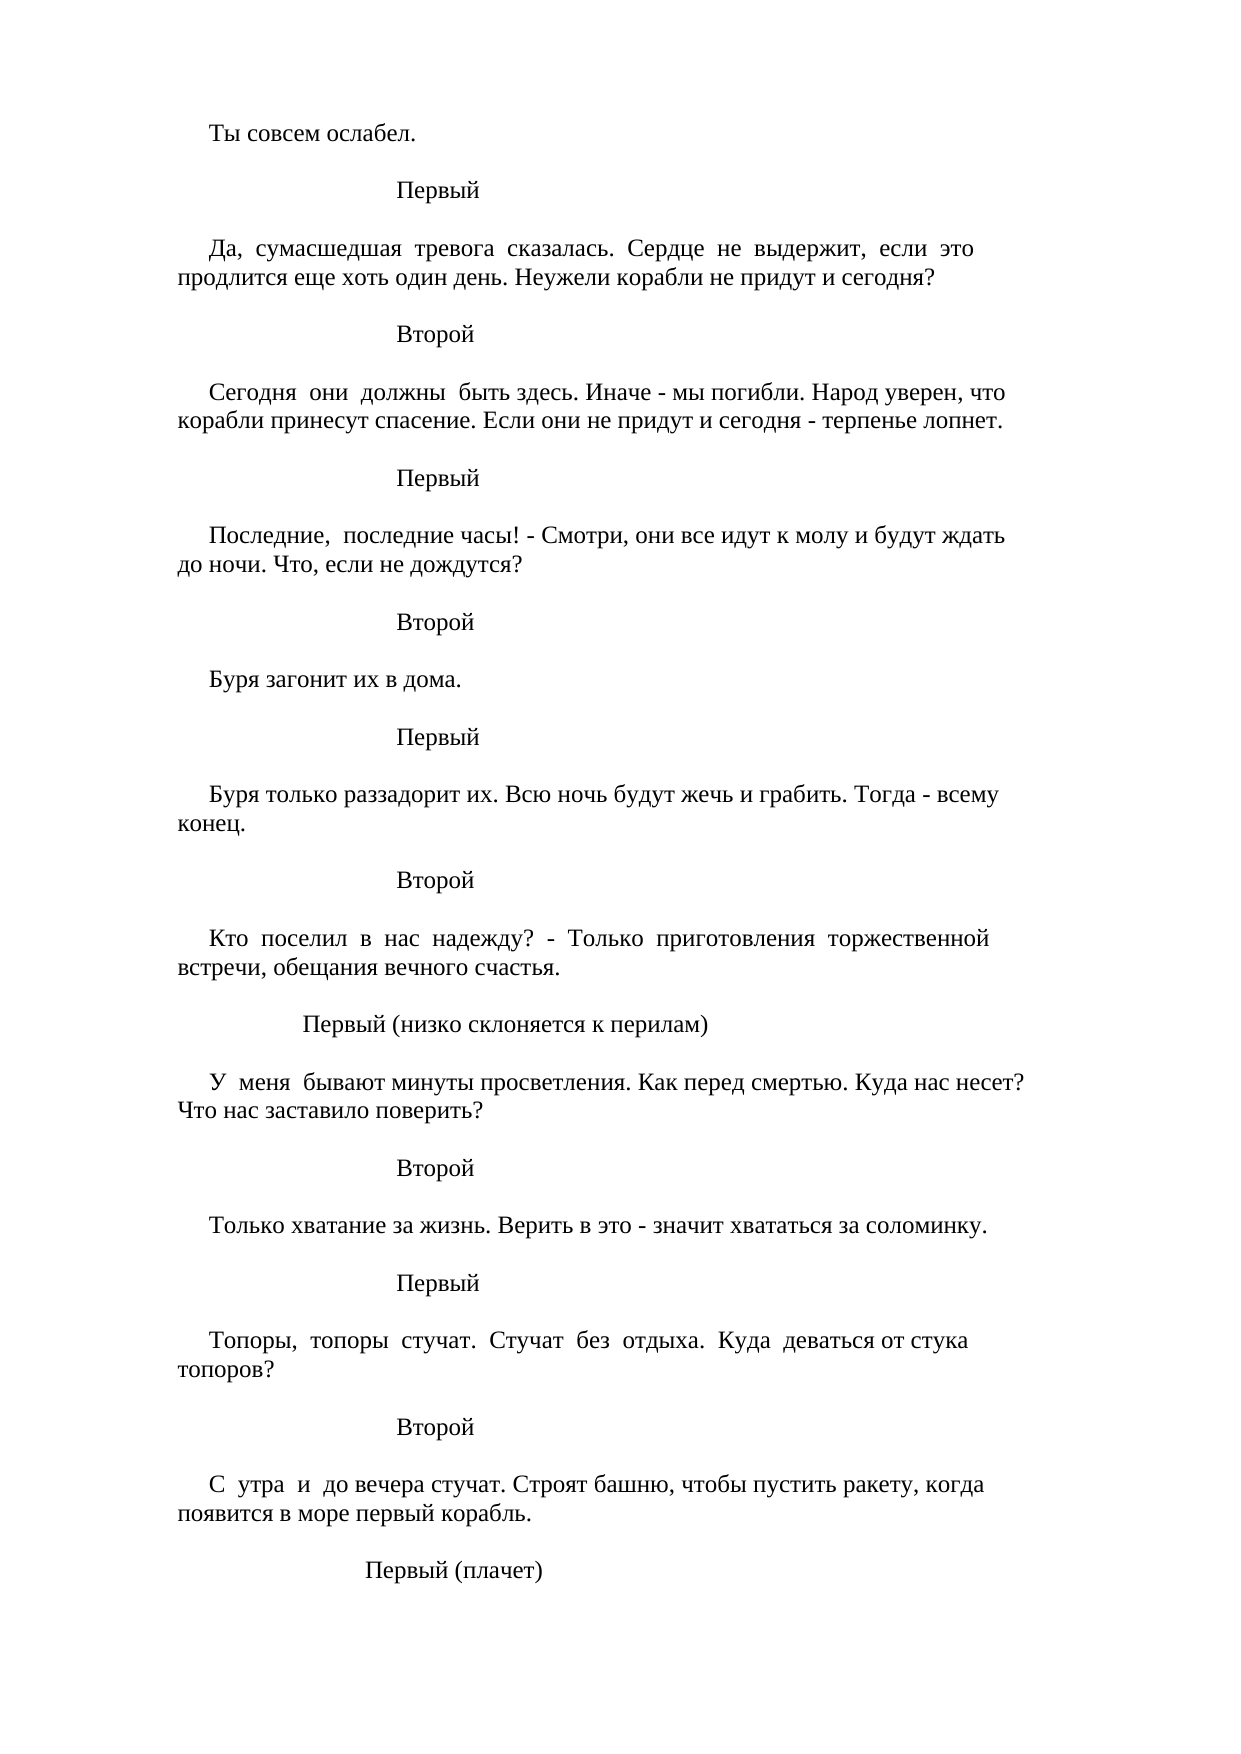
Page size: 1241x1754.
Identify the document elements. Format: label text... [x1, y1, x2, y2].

text Первый (низко склоняется к перилам) [177, 1009, 1152, 1038]
text Второй [177, 866, 1152, 894]
text Второй [177, 607, 1152, 636]
text встречи, обещания вечного счастья. [177, 952, 1152, 981]
text Второй [177, 319, 1152, 348]
text Буря только раззадорит их. Всю ночь будут жечь и грабить. Тогда - всему [177, 779, 1152, 808]
text Последние, последние часы! - Смотри, они все идут к молу и будут ждать [177, 521, 1152, 549]
text Первый [177, 1268, 1152, 1297]
text Ты совсем ослабел. [177, 118, 1152, 147]
text Да, сумасшедшая тревога сказалась. Сердце не выдержит, если это [177, 233, 1152, 262]
text Второй [177, 1153, 1152, 1182]
text конец. [177, 808, 1152, 837]
text продлится еще хоть один день. Неужели корабли не придут и сегодня? [177, 262, 1152, 291]
text Первый [177, 463, 1152, 492]
text Буря загонит их в дома. [177, 664, 1152, 693]
text Сегодня они должны быть здесь. Иначе - мы погибли. Народ уверен, что [177, 377, 1152, 406]
text Что нас заставило поверить? [177, 1096, 1152, 1124]
text Только хватание за жизнь. Верить в это - значит хвататься за соломинку. [177, 1211, 1152, 1239]
text Второй [177, 1412, 1152, 1441]
text Первый [177, 722, 1152, 751]
text до ночи. Что, если не дождутся? [177, 549, 1152, 578]
text С утра и до вечера стучат. Строят башню, чтобы пустить ракету, когда [177, 1469, 1152, 1498]
text Первый (плачет) [177, 1556, 1152, 1584]
text У меня бывают минуты просветления. Как перед смертью. Куда нас несет? [177, 1067, 1152, 1096]
text Первый [177, 176, 1152, 204]
text появится в море первый корабль. [177, 1498, 1152, 1527]
text Топоры, топоры стучат. Стучат без отдыха. Куда деваться от стука [177, 1326, 1152, 1354]
text топоров? [177, 1354, 1152, 1383]
text корабли принесут спасение. Если они не придут и сегодня - терпенье лопнет. [177, 406, 1152, 434]
text Кто поселил в нас надежду? - Только приготовления торжественной [177, 923, 1152, 952]
